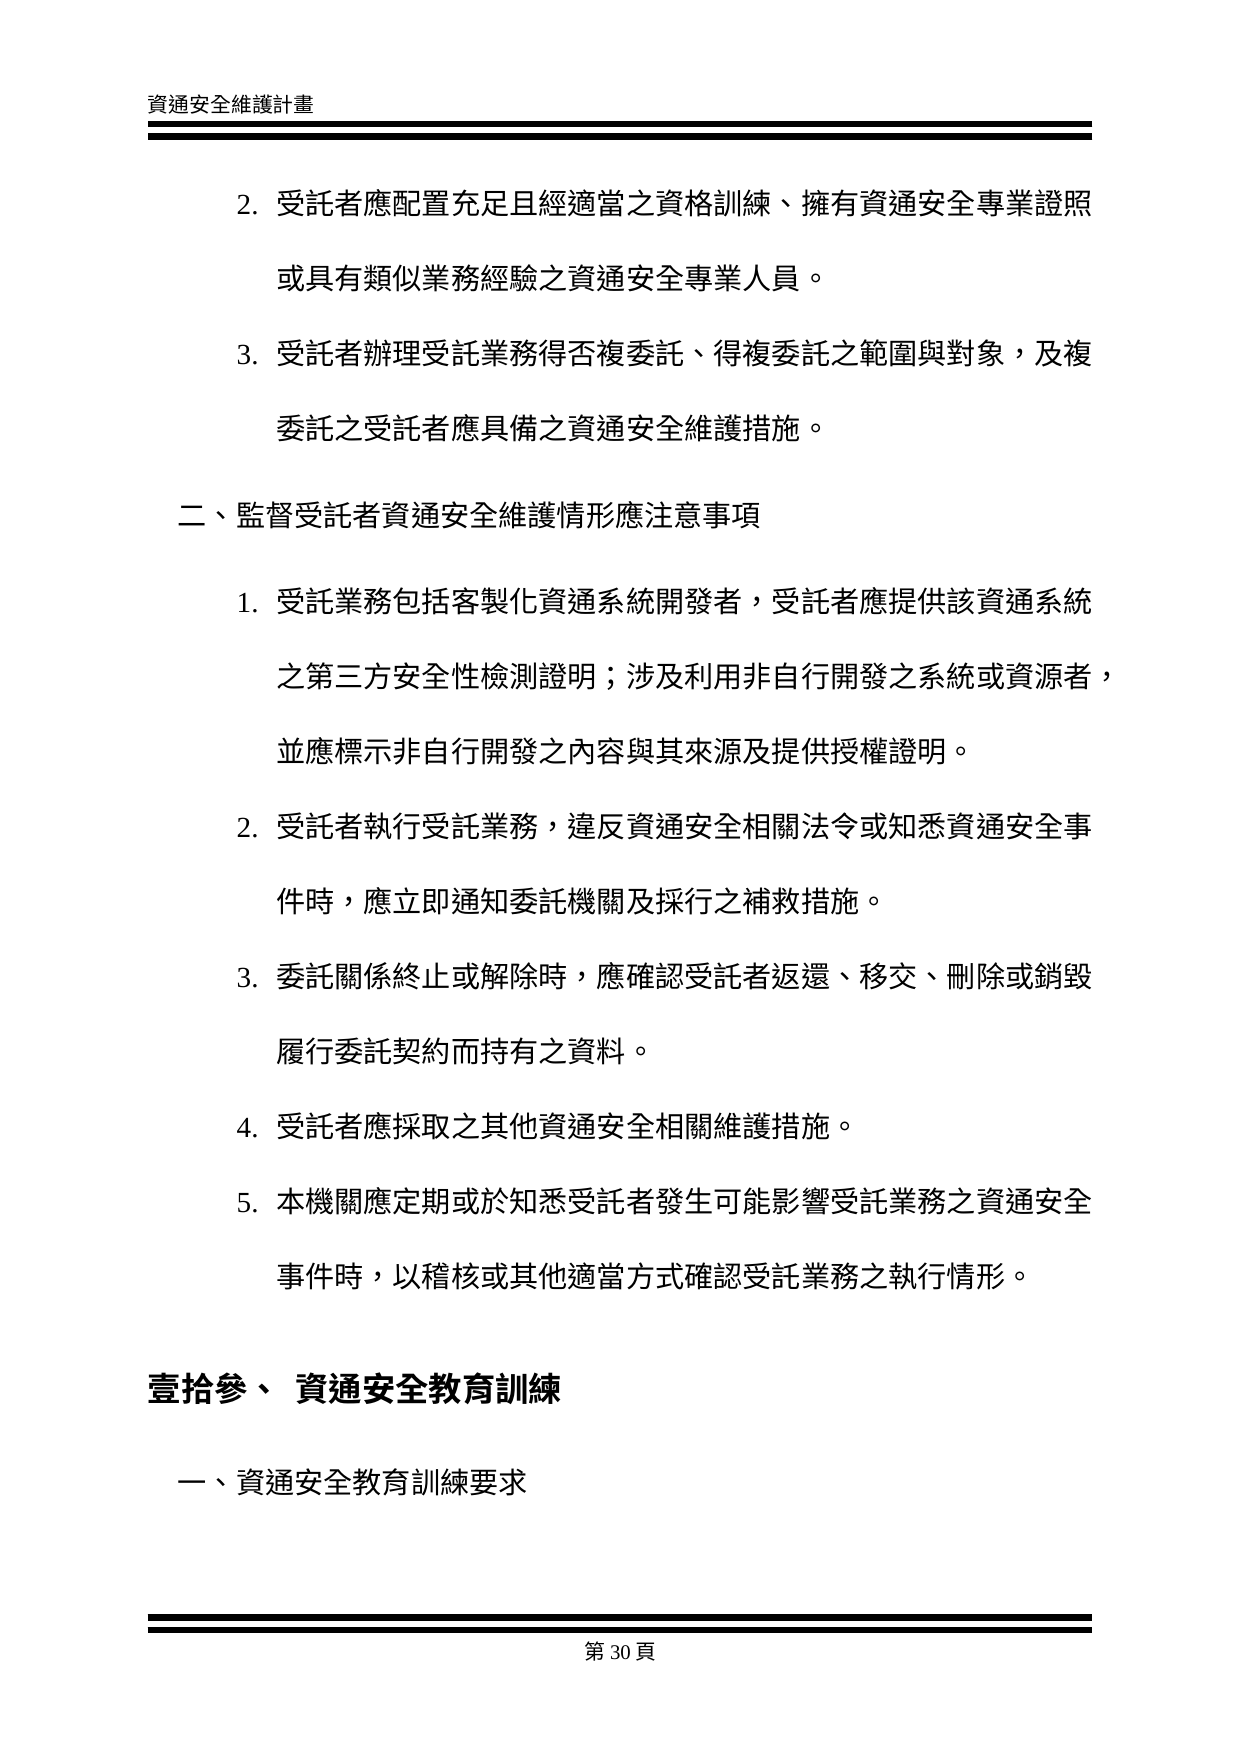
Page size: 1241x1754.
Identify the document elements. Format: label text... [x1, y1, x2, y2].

subtitle 受託者辦理受託業務得否複委託、得複委託之範圍與對象，及複委託之受託者應具備之資通安全維護措施。 [236, 314, 1092, 464]
subtitle 受託者應配置充足且經適當之資格訓練、擁有資通安全專業證照或具有類似業務經驗之資通安全專業人員。 [236, 164, 1092, 314]
subtitle 受託者執行受託業務，違反資通安全相關法令或知悉資通安全事件時，應立即通知委託機關及採行之補救措施。 [236, 787, 1092, 937]
subtitle 監督受託者資通安全維護情形應注意事項 [177, 476, 1092, 551]
subtitle 受託者應採取之其他資通安全相關維護措施。 [236, 1087, 1092, 1162]
subtitle 受託業務包括客製化資通系統開發者，受託者應提供該資通系統之第三方安全性檢測證明；涉及利用非自行開發之系統或資源者，並應標示非自行開發之內容與其來源及提供授權證明。 [236, 562, 1092, 787]
subtitle 資通安全教育訓練 [148, 1349, 1092, 1424]
subtitle 資通安全教育訓練要求 [177, 1443, 1092, 1518]
subtitle 本機關應定期或於知悉受託者發生可能影響受託業務之資通安全事件時，以稽核或其他適當方式確認受託業務之執行情形。 [236, 1162, 1092, 1312]
subtitle 委託關係終止或解除時，應確認受託者返還、移交、刪除或銷毀履行委託契約而持有之資料。 [236, 937, 1092, 1087]
